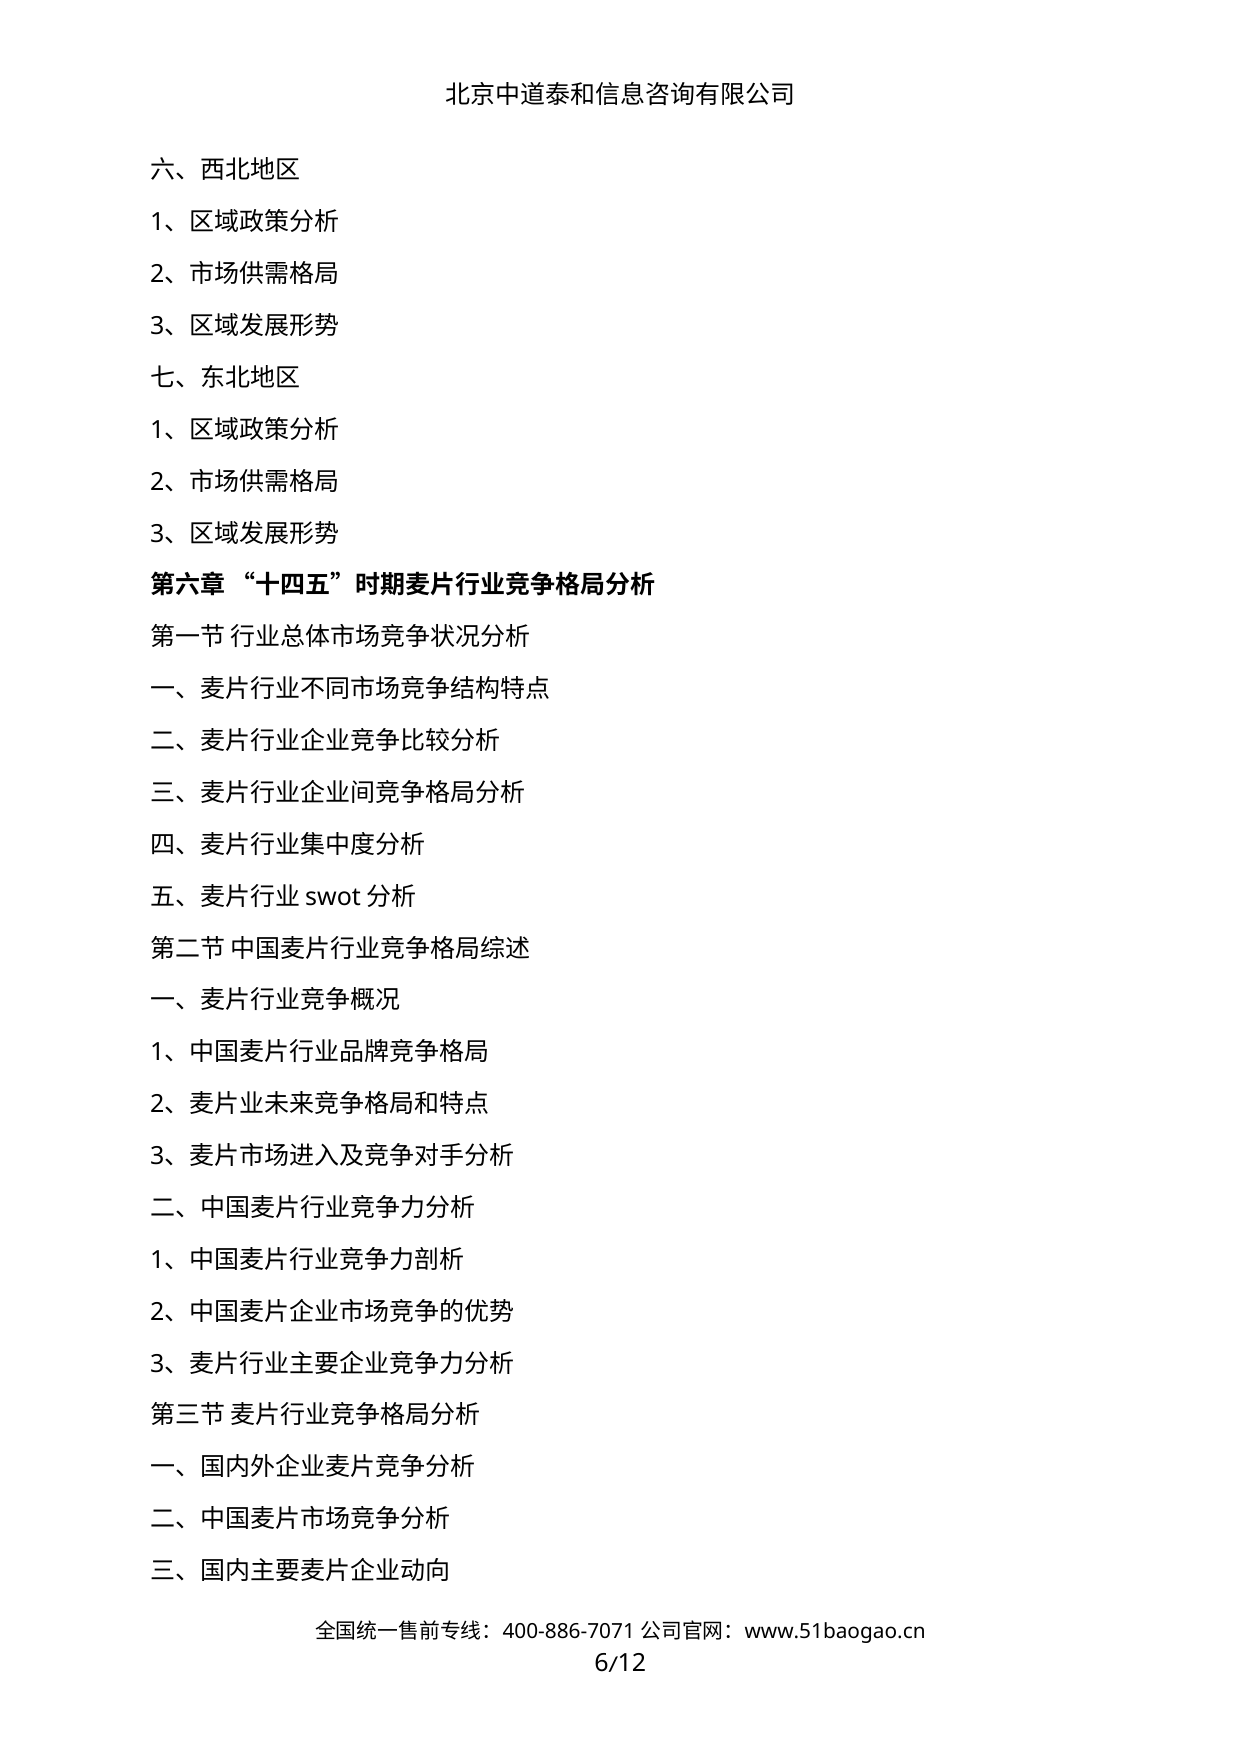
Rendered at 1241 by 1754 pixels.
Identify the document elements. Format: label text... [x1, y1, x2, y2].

text 1、中国麦片行业品牌竞争格局 [150, 1032, 1090, 1068]
text 二、中国麦片行业竞争力分析 [150, 1187, 1090, 1224]
text 3、区域发展形势 [150, 306, 1090, 342]
text 五、麦片行业swot分析 [150, 876, 1090, 912]
text 第二节 中国麦片行业竞争格局综述 [150, 928, 1090, 964]
text 一、麦片行业不同市场竞争结构特点 [150, 669, 1090, 705]
text 2、市场供需格局 [150, 461, 1090, 497]
text 第六章 “十四五”时期麦片行业竞争格局分析 [150, 565, 1090, 601]
text 三、国内主要麦片企业动向 [150, 1551, 1090, 1587]
text 一、国内外企业麦片竞争分析 [150, 1447, 1090, 1483]
text 第一节 行业总体市场竞争状况分析 [150, 617, 1090, 653]
text 一、麦片行业竞争概况 [150, 980, 1090, 1016]
text 七、东北地区 [150, 357, 1090, 394]
text 2、中国麦片企业市场竞争的优势 [150, 1291, 1090, 1327]
text 1、区域政策分析 [150, 409, 1090, 446]
text 六、西北地区 [150, 150, 1090, 186]
text 三、麦片行业企业间竞争格局分析 [150, 772, 1090, 809]
text 第三节 麦片行业竞争格局分析 [150, 1395, 1090, 1431]
text 二、中国麦片市场竞争分析 [150, 1499, 1090, 1535]
text 3、区域发展形势 [150, 513, 1090, 549]
text 3、麦片行业主要企业竞争力分析 [150, 1343, 1090, 1379]
text 1、中国麦片行业竞争力剖析 [150, 1239, 1090, 1276]
text 2、市场供需格局 [150, 254, 1090, 290]
text 二、麦片行业企业竞争比较分析 [150, 721, 1090, 757]
text 1、区域政策分析 [150, 202, 1090, 238]
text 四、麦片行业集中度分析 [150, 824, 1090, 861]
text 3、麦片市场进入及竞争对手分析 [150, 1136, 1090, 1172]
text 2、麦片业未来竞争格局和特点 [150, 1084, 1090, 1120]
